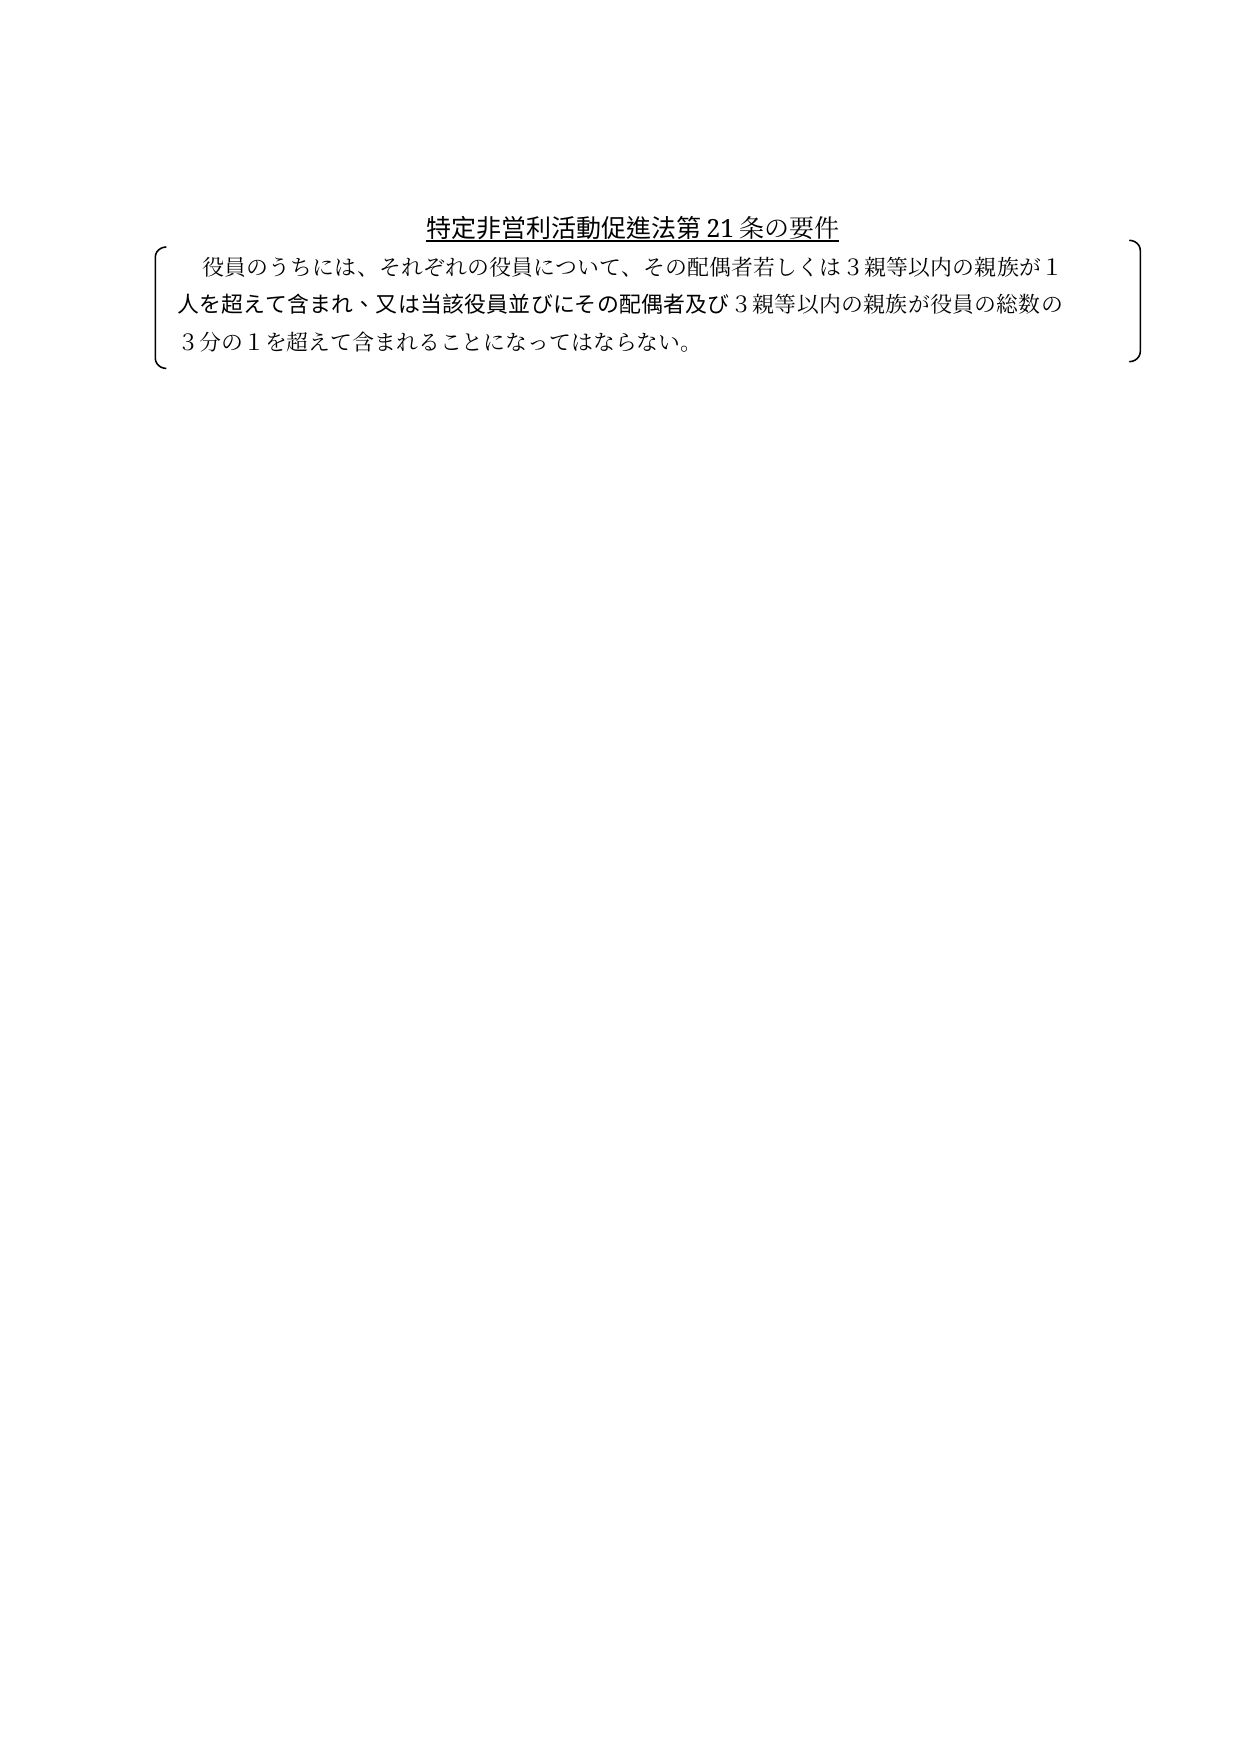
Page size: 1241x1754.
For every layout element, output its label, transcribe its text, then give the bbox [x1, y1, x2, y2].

text 役員のうちには、それぞれの役員について、その配偶者若しくは３親等以内の親族が１人を超えて含まれ、又は当該役員並びにその配偶者及び３親等以内の親族が役員の総数の３分の１を超えて含まれることになってはならない。 [177, 247, 1063, 359]
text 特定非営利活動促進法第21条の要件 [177, 209, 1063, 247]
